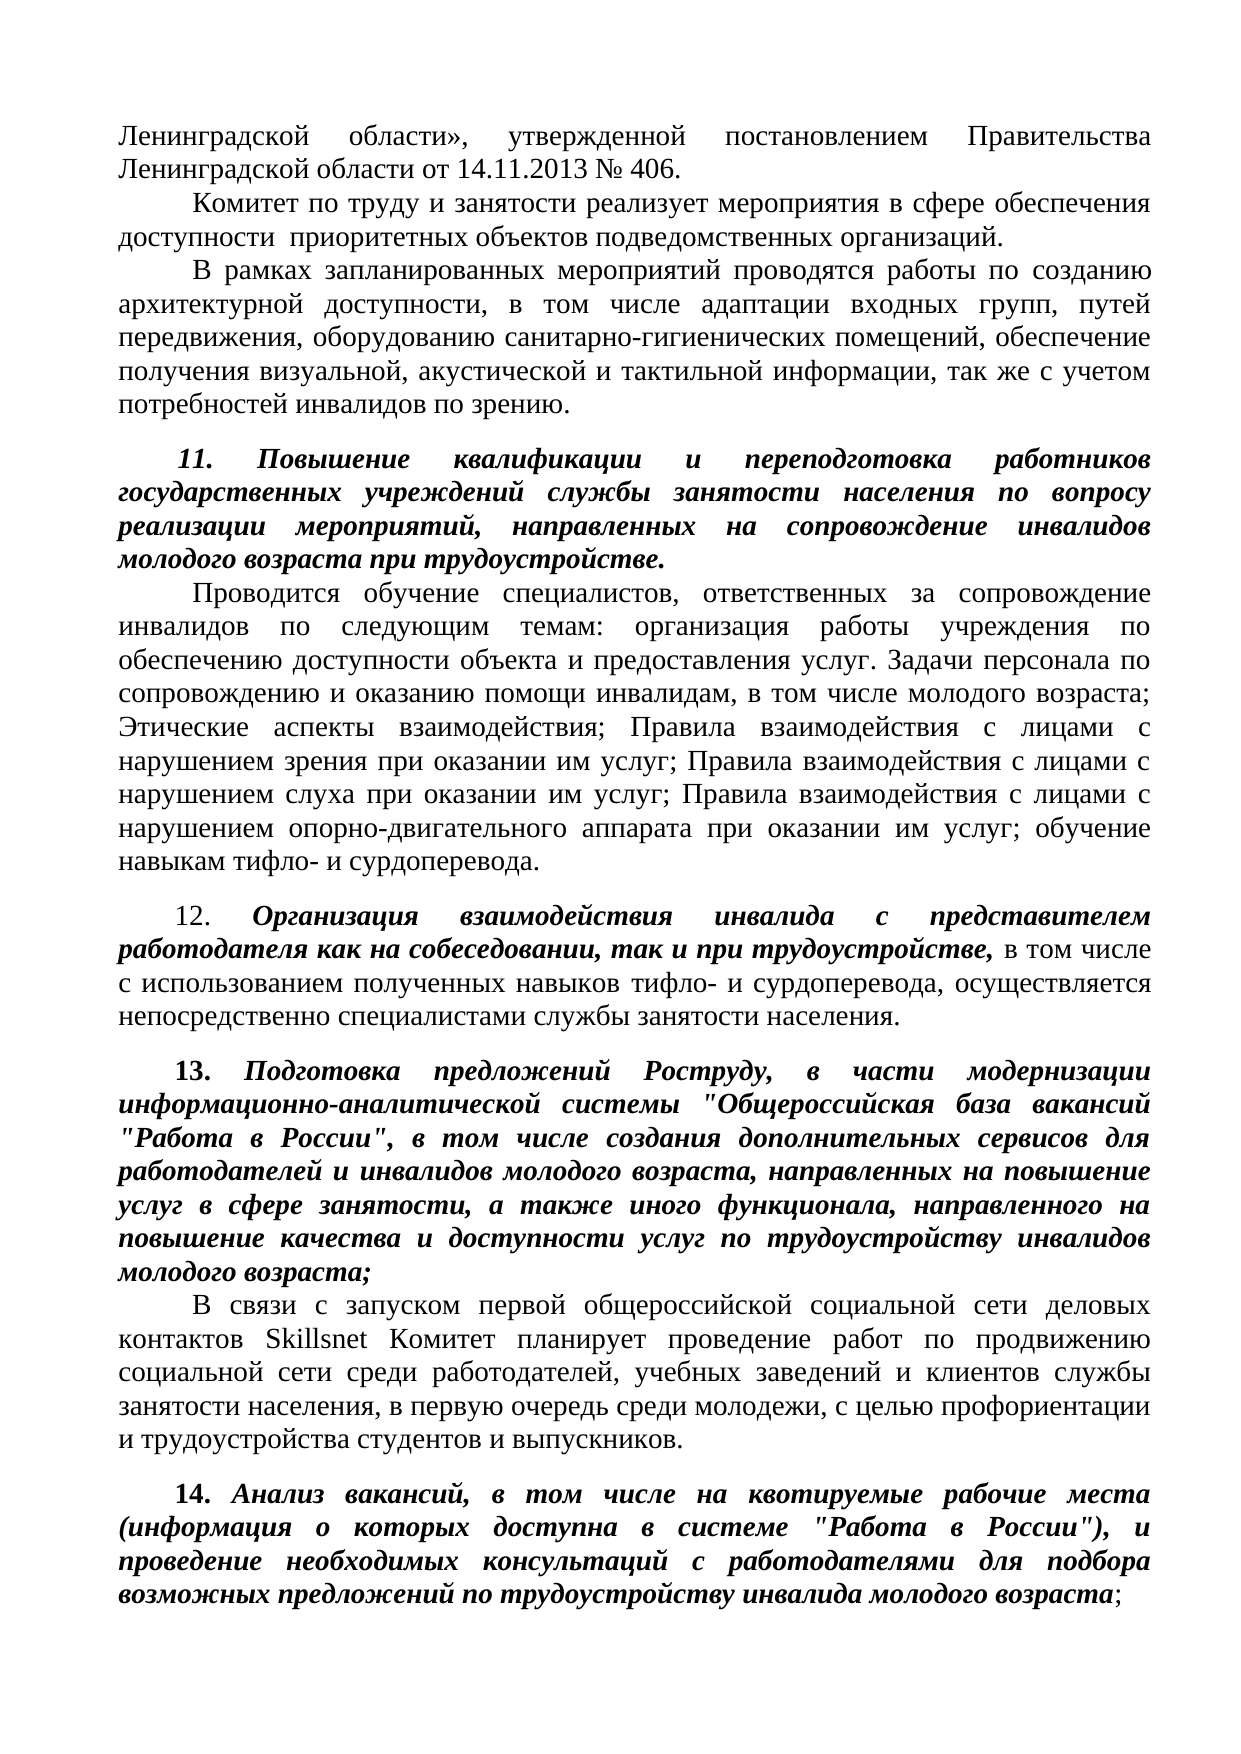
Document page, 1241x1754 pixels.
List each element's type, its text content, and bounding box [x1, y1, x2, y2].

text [118, 118, 1152, 185]
text 12. Организация взаимодействия инвалида с представителем работодателя как на собеседовании, так и при трудоустройстве, в том числе с использованием полученных навыков тифло- и сурдоперевода, осуществляется непосредственно специалистами службы занятости населения. [118, 898, 1152, 1032]
text Проводится обучение специалистов, ответственных за сопровождение инвалидов по следующим темам: организация работы учреждения по обеспечению доступности объекта и предоставления услуг. Задачи персонала по сопровождению и оказанию помощи инвалидам, в том числе молодого возраста; Этические аспекты взаимодействия; Правила взаимодействия с лицами с нарушением зрения при оказании им услуг; Правила взаимодействия с лицами с нарушением слуха при оказании им услуг; Правила взаимодействия с лицами с нарушением опорно-двигательного аппарата при оказании им услуг; обучение навыкам тифло- и сурдоперевода. [118, 575, 1152, 877]
text 11. Повышение квалификации и переподготовка работников государственных учреждений службы занятости населения по вопросу реализации мероприятий, направленных на сопровождение инвалидов молодого возраста при трудоустройстве. [118, 441, 1152, 575]
text Комитет по труду и занятости реализует мероприятия в сфере обеспечения доступности приоритетных объектов подведомственных организаций. [118, 185, 1152, 252]
text 14. Анализ вакансий, в том числе на квотируемые рабочие места (информация о которых доступна в системе "Работа в России"), и проведение необходимых консультаций с работодателями для подбора возможных предложений по трудоустройству инвалида молодого возраста; [118, 1476, 1152, 1610]
text В связи с запуском первой общероссийской социальной сети деловых контактов Skillsnet Комитет планирует проведение работ по продвижению социальной сети среди работодателей, учебных заведений и клиентов службы занятости населения, в первую очередь среди молодежи, с целью профориентации и трудоустройства студентов и выпускников. [118, 1287, 1152, 1455]
text 13. Подготовка предложений Роструду, в части модернизации информационно-аналитической системы "Общероссийская база вакансий "Работа в России", в том числе создания дополнительных сервисов для работодателей и инвалидов молодого возраста, направленных на повышение услуг в сфере занятости, а также иного функционала, направленного на повышение качества и доступности услуг по трудоустройству инвалидов молодого возраста; [118, 1053, 1152, 1287]
text В рамках запланированных мероприятий проводятся работы по созданию архитектурной доступности, в том числе адаптации входных групп, путей передвижения, оборудованию санитарно-гигиенических помещений, обеспечение получения визуальной, акустической и тактильной информации, так же с учетом потребностей инвалидов по зрению. [118, 252, 1152, 420]
